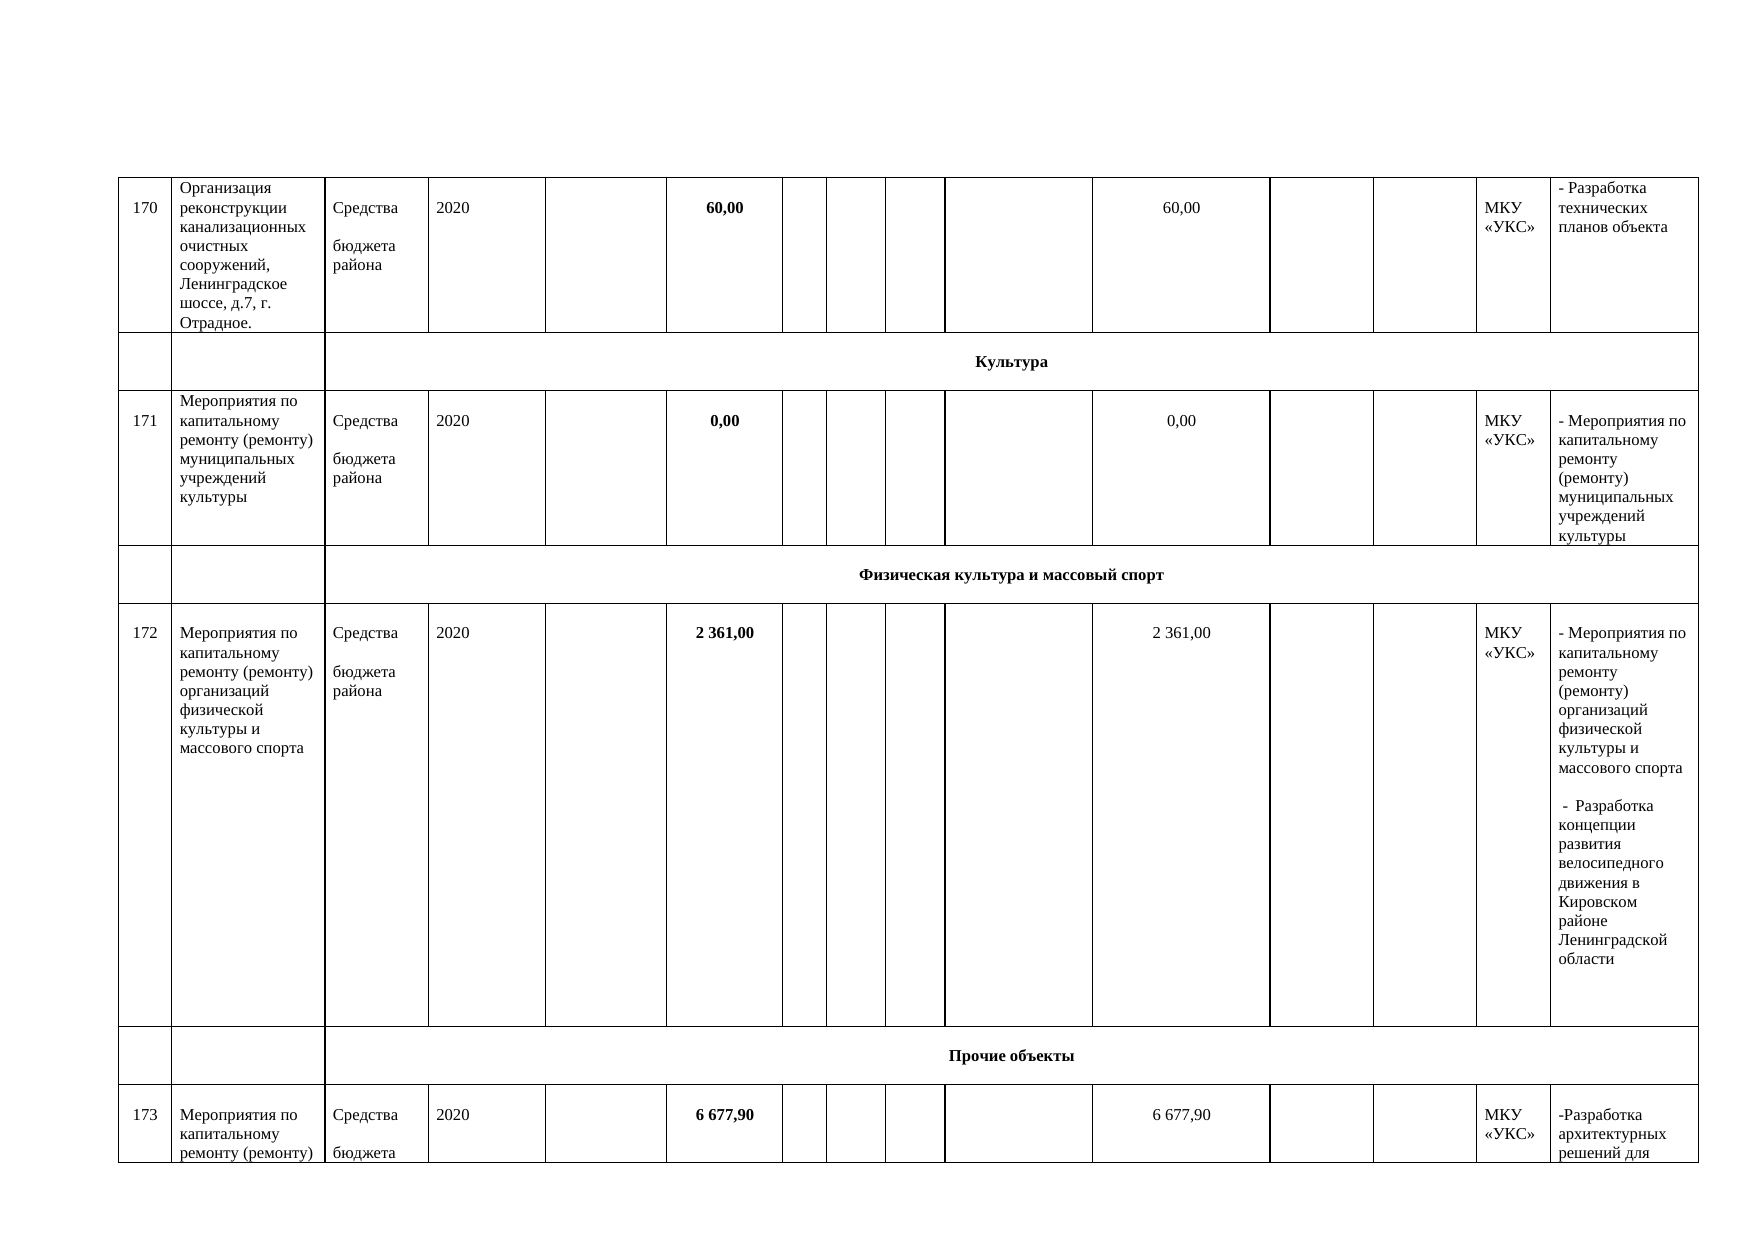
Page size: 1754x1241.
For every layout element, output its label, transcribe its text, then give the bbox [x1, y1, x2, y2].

table_cell [886, 604, 944, 1026]
table_cell [546, 1085, 666, 1162]
table_cell 172 [119, 604, 171, 1026]
table_cell Средства бюджета района [326, 178, 428, 332]
table_cell 170 [119, 178, 171, 332]
table_cell [946, 604, 1092, 1026]
table_cell [172, 1027, 324, 1084]
table_cell - Мероприятия по капитальному ремонту (ремонту) муниципальных учреждений культуры [1551, 391, 1698, 544]
table_cell [1271, 1085, 1373, 1162]
table_cell [1271, 178, 1373, 332]
table_cell 171 [119, 391, 171, 544]
table_cell МКУ «УКС» [1477, 178, 1550, 332]
table_cell [172, 546, 324, 603]
table_cell 0,00 [667, 391, 782, 544]
table_cell [827, 1085, 885, 1162]
table_cell [886, 178, 944, 332]
table_cell 2020 [429, 178, 545, 332]
table_cell [827, 391, 885, 544]
table_cell [546, 178, 666, 332]
table_cell 60,00 [667, 178, 782, 332]
table_cell 2020 [429, 391, 545, 544]
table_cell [326, 1085, 428, 1162]
table_cell Организация реконструкции канализационных очистных сооружений, Ленинградское шоссе, д.7, г. Отрадное. [172, 178, 324, 332]
table_cell МКУ «УКС» [1477, 391, 1550, 544]
table_cell - Мероприятия по капитальному ремонту (ремонту) организаций физической культуры и массового спорта - Разработка концепции развития велосипедного движения в Кировском районе Ленинградской области [1551, 604, 1698, 1026]
table_cell 2020 [429, 604, 545, 1026]
table_cell [783, 178, 826, 332]
table_cell [783, 1085, 826, 1162]
table_cell 173 [119, 1085, 171, 1162]
table_cell Мероприятия по капитальному ремонту (ремонту) муниципальных учреждений культуры [172, 391, 324, 544]
table_cell 0,00 [1093, 391, 1269, 544]
table_cell [946, 391, 1092, 544]
table_cell [119, 333, 171, 390]
table_cell 6 677,90 [1093, 1085, 1269, 1162]
table_cell [1374, 604, 1476, 1026]
table_cell [1271, 604, 1373, 1026]
table_cell [783, 604, 826, 1026]
table_cell Прочие объекты [326, 1027, 1698, 1084]
table_cell 2 361,00 [667, 604, 782, 1026]
table_cell [1374, 1085, 1476, 1162]
table_cell МКУ «УКС» [1477, 604, 1550, 1026]
table_cell [1271, 391, 1373, 544]
table_cell [946, 178, 1092, 332]
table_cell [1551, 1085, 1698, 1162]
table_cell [172, 1085, 324, 1162]
table_cell [827, 178, 885, 332]
table_cell 2020 [429, 1085, 545, 1162]
table_cell 60,00 [1093, 178, 1269, 332]
table_cell [546, 391, 666, 544]
table_cell [886, 391, 944, 544]
table_cell [546, 604, 666, 1026]
table_cell [1374, 178, 1476, 332]
table_cell Культура [326, 333, 1698, 390]
table_cell [172, 333, 324, 390]
table_cell 2 361,00 [1093, 604, 1269, 1026]
table_cell [886, 1085, 944, 1162]
table_cell [946, 1085, 1092, 1162]
table_cell Физическая культура и массовый спорт [326, 546, 1698, 603]
table_cell - Разработка технических планов объекта [1551, 178, 1698, 332]
table_cell [1374, 391, 1476, 544]
table_cell 6 677,90 [667, 1085, 782, 1162]
table_cell [119, 1027, 171, 1084]
table_cell Мероприятия по капитальному ремонту (ремонту) организаций физической культуры и массового спорта [172, 604, 324, 1026]
table_cell [827, 604, 885, 1026]
table_cell [783, 391, 826, 544]
table_cell Средства бюджета района [326, 391, 428, 544]
table_cell Средства бюджета района [326, 604, 428, 1026]
table_cell [119, 546, 171, 603]
table_cell МКУ «УКС» [1477, 1085, 1550, 1162]
